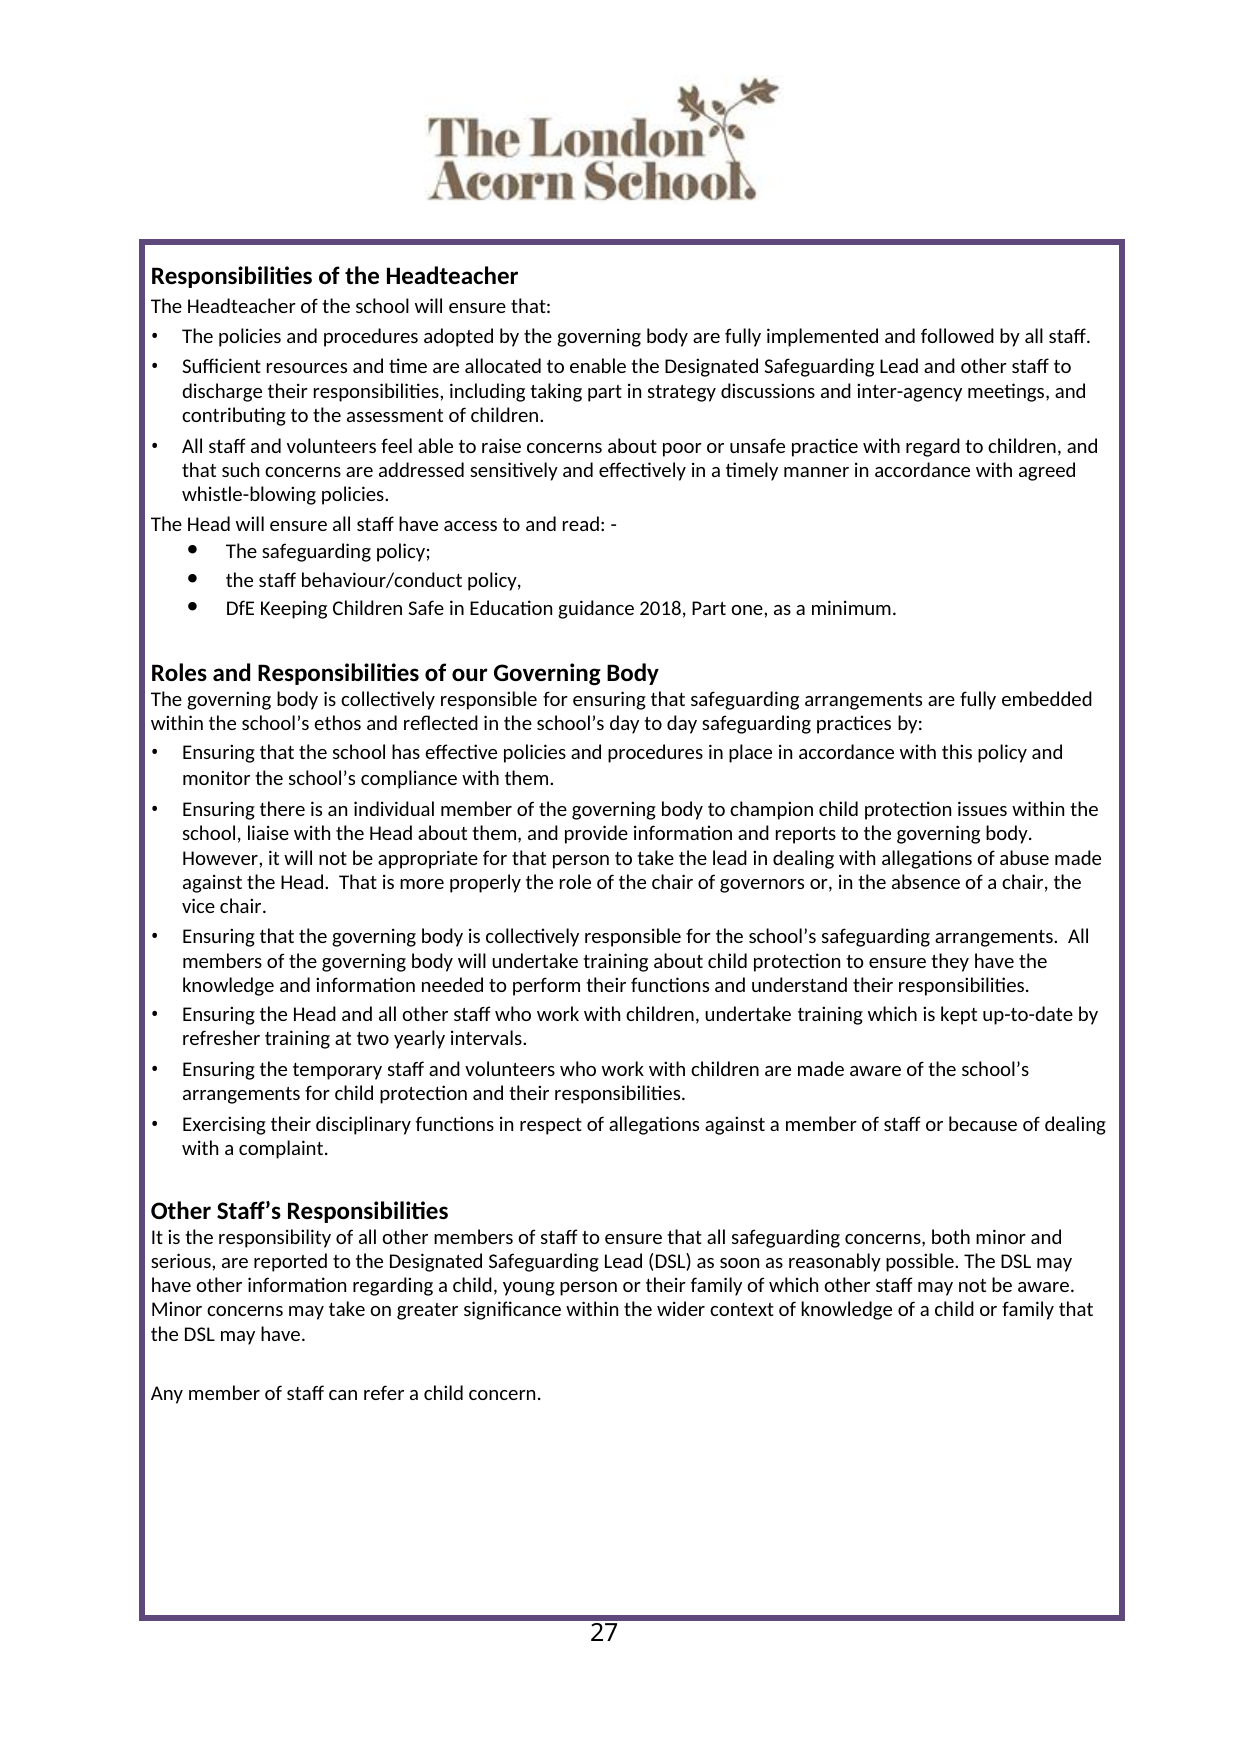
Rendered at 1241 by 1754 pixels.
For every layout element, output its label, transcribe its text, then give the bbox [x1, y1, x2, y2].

picture [424, 75, 784, 205]
table_cell Responsibilities of the Headteacher The Headteacher of the school will ensure that: The policies and procedures adopted by the governing body are fully implemented and followed by all staff. Sufficient resources and time are allocated to enable the Designated Safeguarding Lead and other staff to discharge their responsibilities, including taking part in strategy discussions and inter-agency meetings, and contributing to the assessment of children. All staff and volunteers feel able to raise concerns about poor or unsafe practice with regard to children, and that such concerns are addressed sensitively and effectively in a timely manner in accordance with agreed whistle-blowing policies. The Head will ensure all staff have access to and read: - The safeguarding policy; the staff behaviour/conduct policy, DfE Keeping Children Safe in Education guidance 2018, Part one, as a minimum. Roles and Responsibilities of our Governing Body The governing body is collectively responsible for ensuring that safeguarding arrangements are fully embedded within the school’s ethos and reflected in the school’s day to day safeguarding practices by: Ensuring that the school has effective policies and procedures in place in accordance with this policy and monitor the school’s compliance with them. Ensuring there is an individual member of the governing body to champion child protection issues within the school, liaise with the Head about them, and provide information and reports to the governing body. However, it will not be appropriate for that person to take the lead in dealing with allegations of abuse made against the Head. That is more properly the role of the chair of governors or, in the absence of a chair, the vice chair. Ensuring that the governing body is collectively responsible for the school’s safeguarding arrangements. All members of the governing body will undertake training about child protection to ensure they have the knowledge and information needed to perform their functions and understand their responsibilities. Ensuring the Head and all other staff who work with children, undertake training which is kept up-to-date by refresher training at two yearly intervals. Ensuring the temporary staff and volunteers who work with children are made aware of the school’s arrangements for child protection and their responsibilities. Exercising their disciplinary functions in respect of allegations against a member of staff or because of dealing with a complaint. Other Staff’s Responsibilities It is the responsibility of all other members of staff to ensure that all safeguarding concerns, both minor and serious, are reported to the Designated Safeguarding Lead (DSL) as soon as reasonably possible. The DSL may have other information regarding a child, young person or their family of which other staff may not be aware. Minor concerns may take on greater significance within the wider context of knowledge of a child or family that the DSL may have. Any member of staff can refer a child concern. [145, 245, 1119, 1615]
